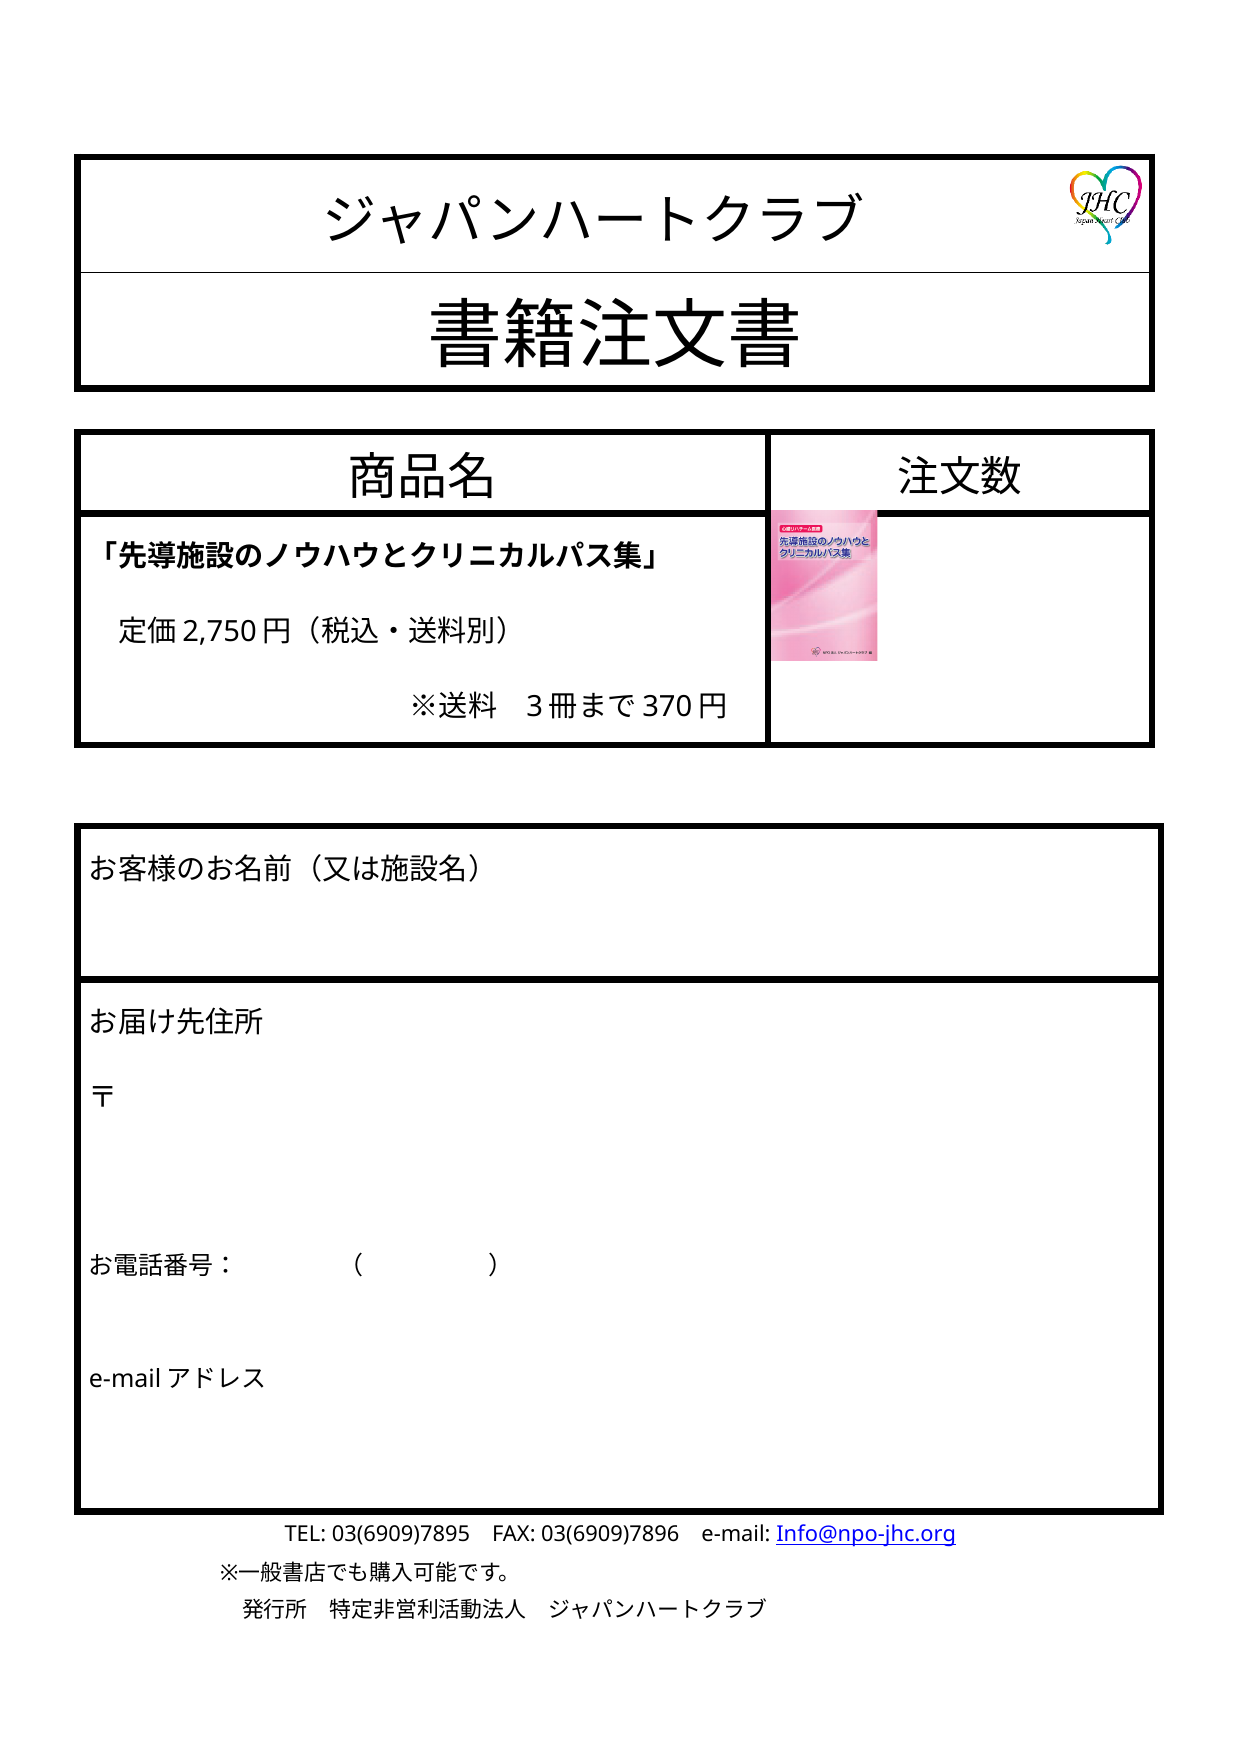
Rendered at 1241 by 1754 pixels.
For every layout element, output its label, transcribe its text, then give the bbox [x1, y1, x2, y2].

text ※一般書店でも購入可能です。 [89, 1552, 1152, 1589]
table_header 商品名 [81, 435, 765, 510]
table_cell 「先導施設のノウハウとクリニカルパス集」 定価2,750円（税込・送料別） ※送料 3冊まで370円 [81, 517, 765, 742]
table_header 注文数 [771, 435, 1149, 510]
table_cell 書籍注文書 [81, 273, 1149, 385]
picture [1061, 160, 1148, 245]
text TEL: 03(6909)7895 FAX: 03(6909)7896 e-mail: Info@npo-jhc.org [89, 1515, 1152, 1552]
table_cell お届け先住所 〒 お電話番号： （ ） e-mailアドレス [81, 983, 1158, 1508]
table_header ジャパンハートクラブ [81, 160, 1149, 272]
table_header お客様のお名前（又は施設名） [81, 829, 1158, 976]
table_cell [771, 517, 1149, 742]
text 発行所 特定非営利活動法人 ジャパンハートクラブ [89, 1589, 1152, 1627]
